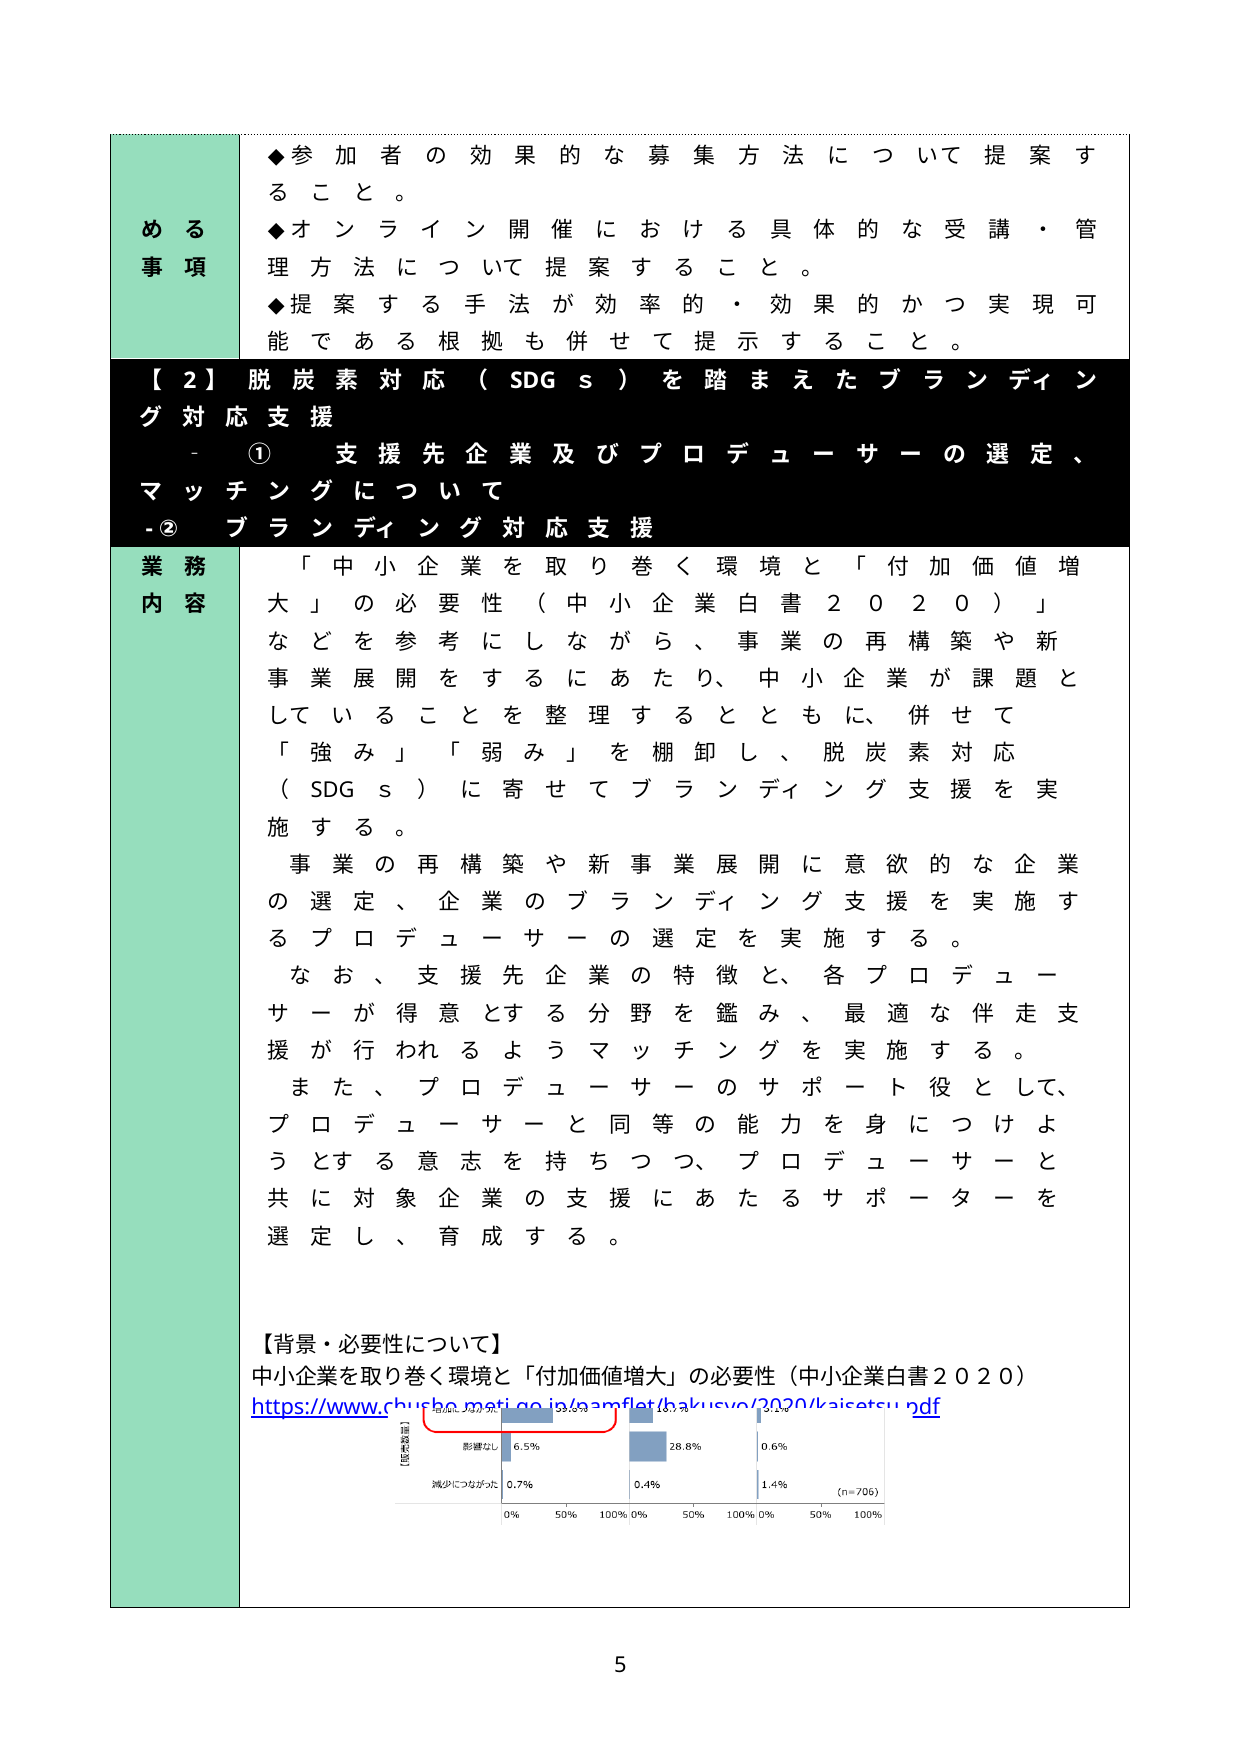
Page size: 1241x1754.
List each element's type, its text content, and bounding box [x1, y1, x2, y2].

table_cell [240, 547, 1129, 1607]
picture [387, 1408, 913, 1529]
table_cell 【2】脱炭素対応（SDGｓ）を踏まえたブランディング対応支援 ‐ ① 支援先企業及びプロデューサーの選定、マッチングについて - ② ブランディング対応支援 [111, 360, 1129, 546]
table_cell 業務内容 [111, 547, 239, 1607]
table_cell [240, 134, 1129, 358]
table_cell 企画提案を求める事項 [111, 134, 240, 358]
